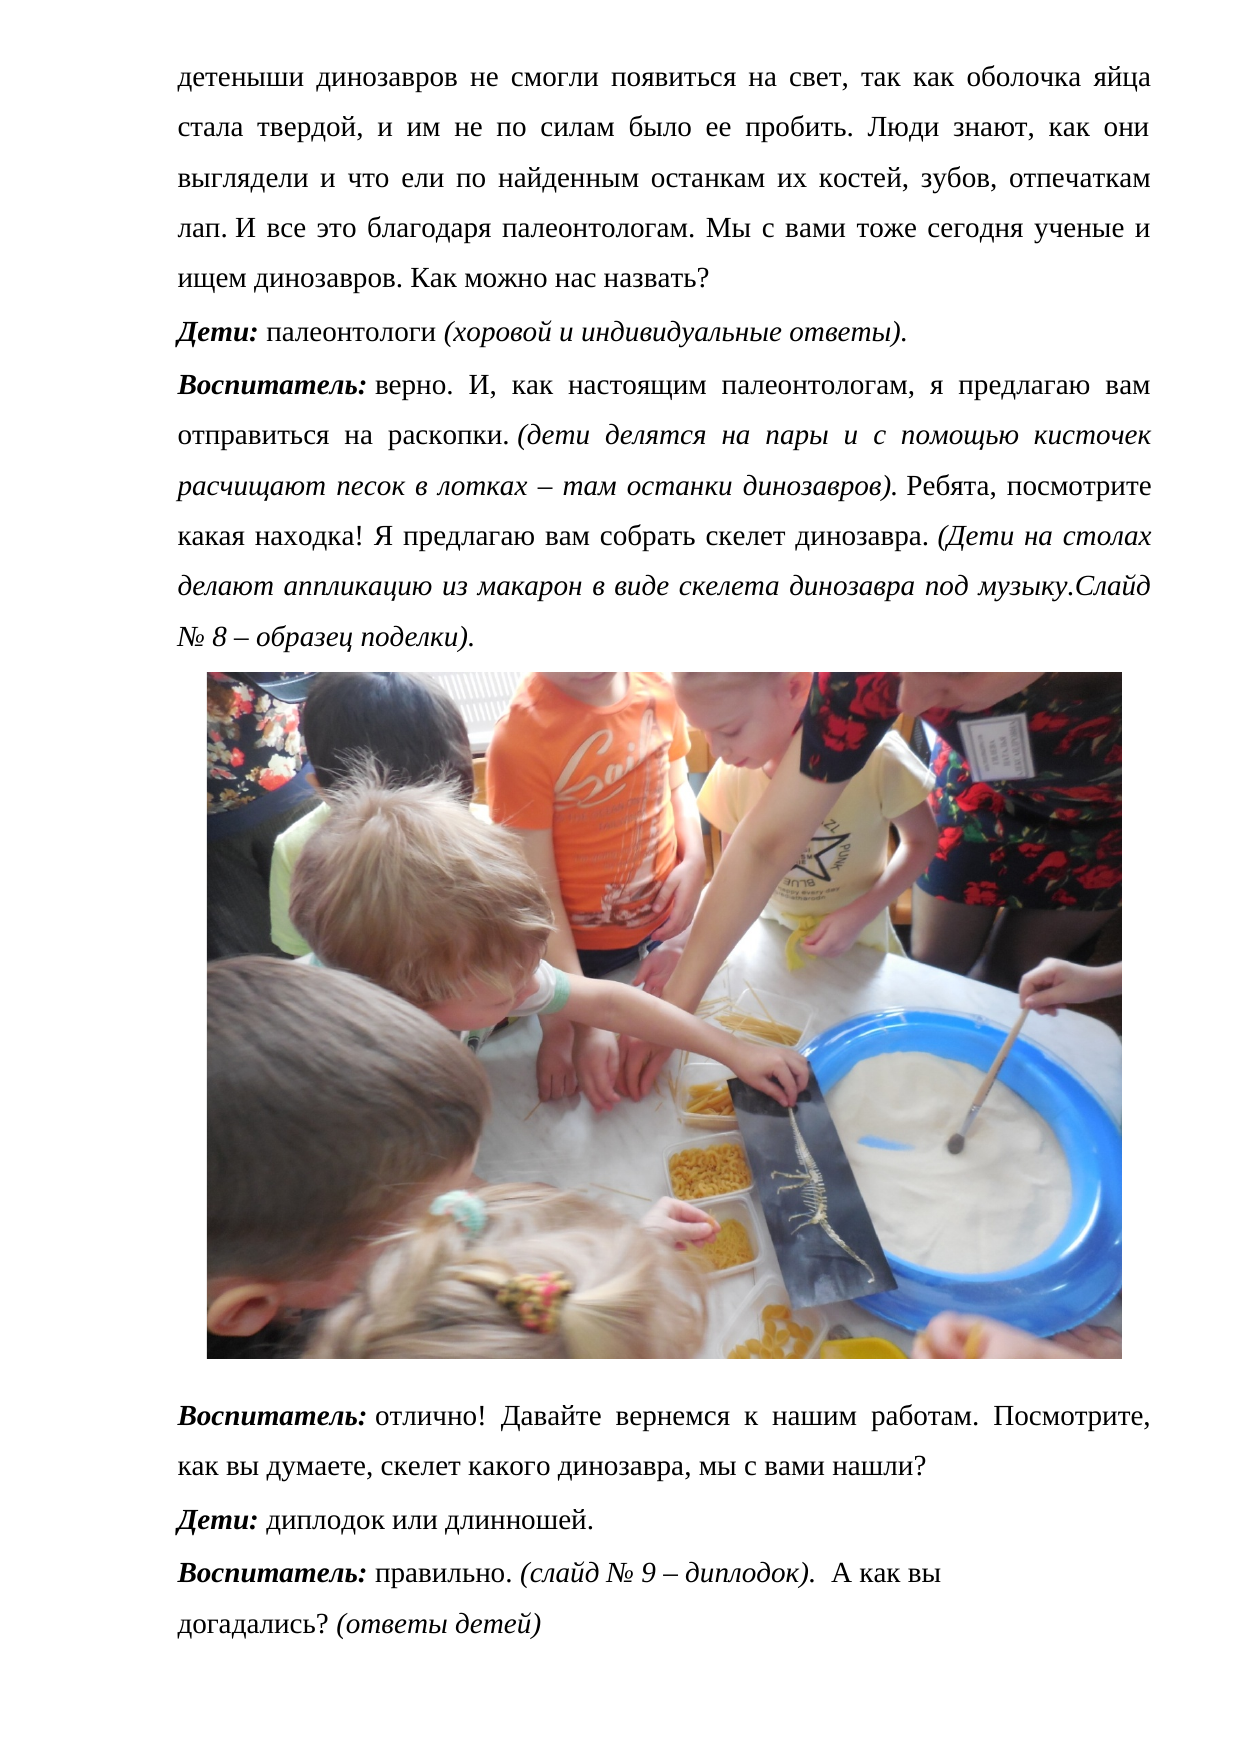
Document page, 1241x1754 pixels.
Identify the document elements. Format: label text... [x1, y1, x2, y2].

text Дети: палеонтологи (хоровой и индивидуальные ответы). [177, 314, 1152, 347]
text Дети: диплодок или длинношей. [177, 1502, 1152, 1536]
text Воспитатель: отлично! Давайте вернемся к нашим работам. Посмотрите, как вы думаете, скелет какого динозавра, мы с вами нашли? [177, 1398, 1152, 1482]
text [177, 59, 1152, 294]
text Воспитатель: верно. И, как настоящим палеонтологам, я предлагаю вам отправиться на раскопки. (дети делятся на пары и с помощью кисточек расчищают песок в лотках – там останки динозавров). Ребята, посмотрите какая находка! Я предлагаю вам собрать скелет динозавра. (Дети на столах делают аппликацию из макарон в виде скелета динозавра под музыку.Слайд № 8 – образец поделки). [177, 367, 1152, 652]
picture [206, 672, 1122, 1359]
text Воспитатель: правильно. (слайд № 9 – диплодок). А как вы догадались? (ответы детей) [177, 1555, 1152, 1639]
